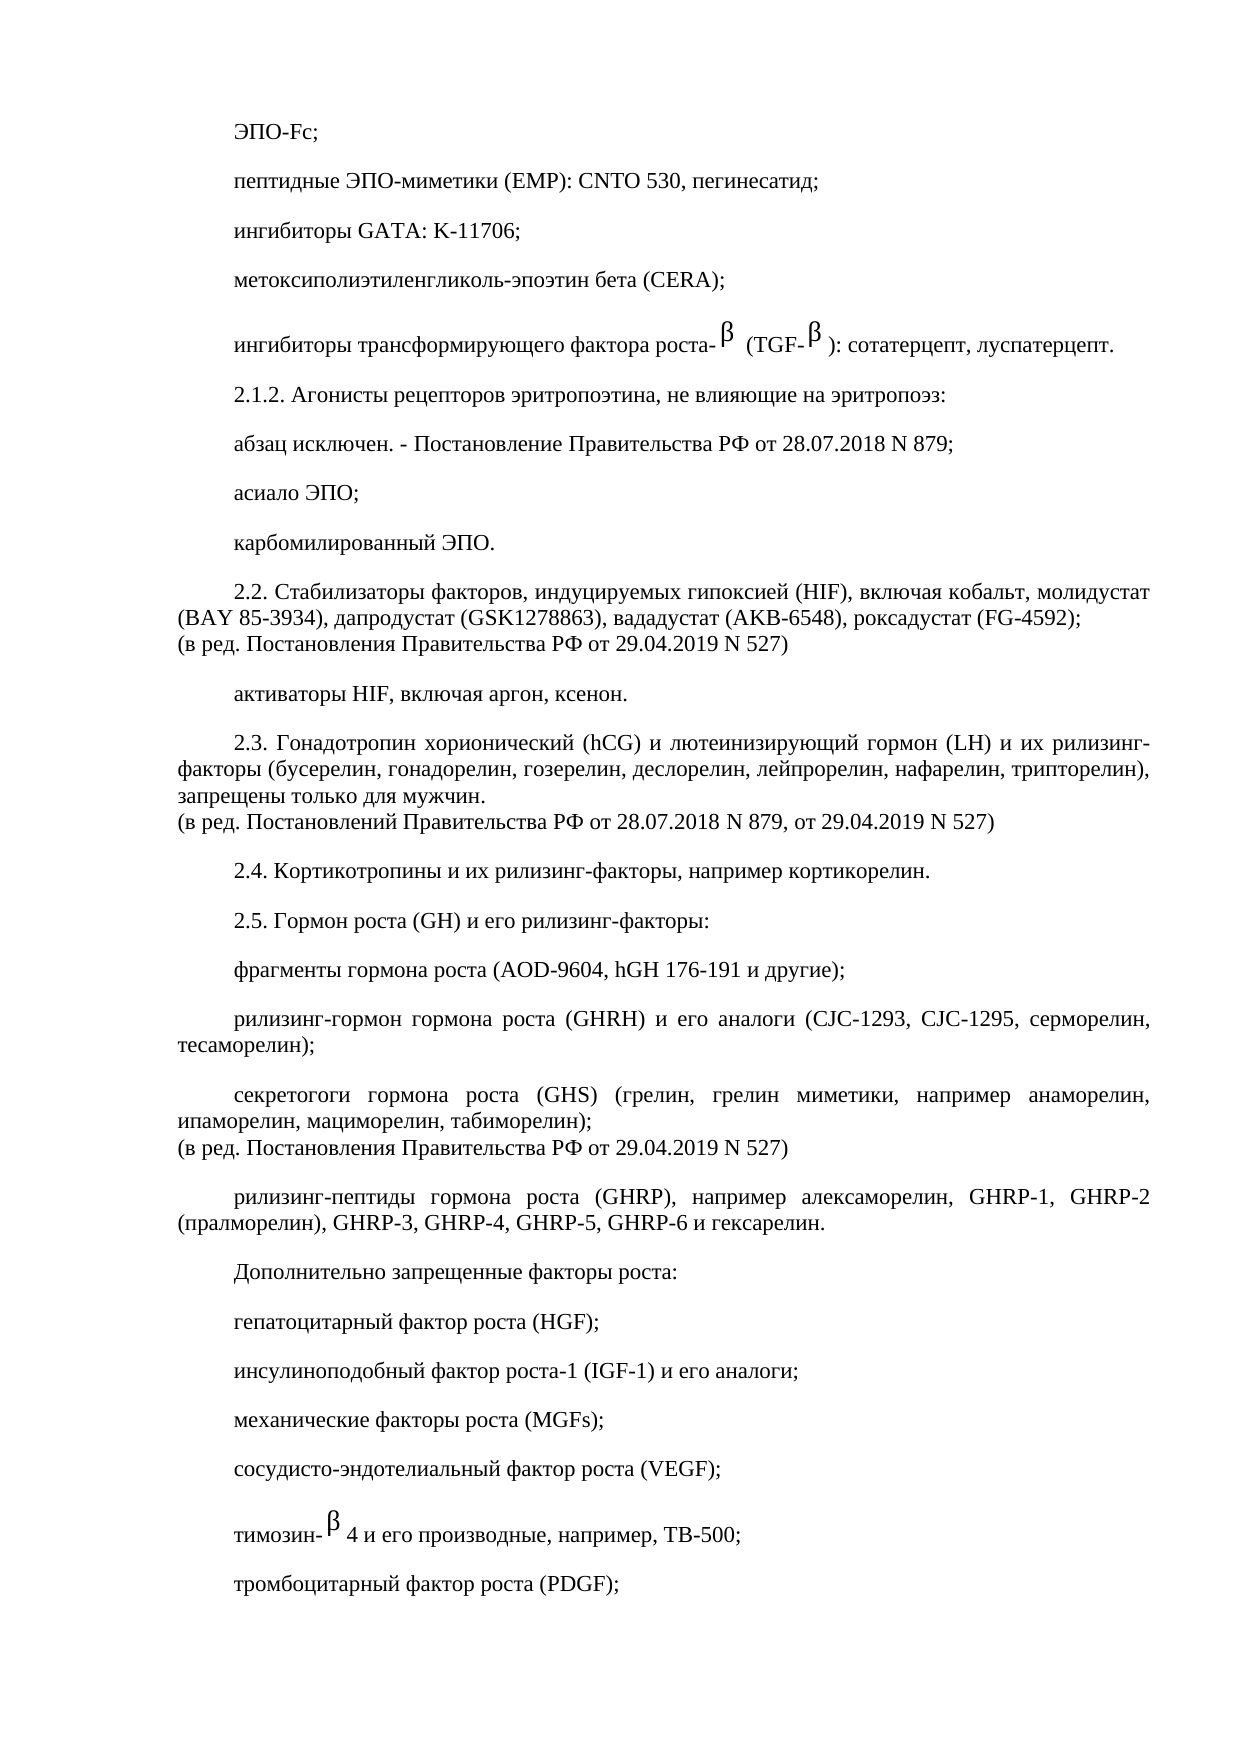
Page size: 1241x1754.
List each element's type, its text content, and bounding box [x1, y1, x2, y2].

text активаторы HIF, включая аргон, ксенон. [177, 680, 1152, 706]
text 2.5. Гормон роста (GH) и его рилизинг-факторы: [177, 907, 1152, 933]
text (в ред. Постановления Правительства РФ от 29.04.2019 N 527) [177, 1133, 1152, 1160]
text карбомилированный ЭПО. [177, 528, 1152, 555]
text пептидные ЭПО-миметики (EMP): CNTO 530, пегинесатид; [177, 167, 1152, 194]
text тимозин-4 и его производные, например, ТВ-500; [177, 1505, 1152, 1547]
text гепатоцитарный фактор роста (HGF); [177, 1308, 1152, 1334]
text метоксиполиэтиленгликоль-эпоэтин бета (CERA); [177, 266, 1152, 292]
text рилизинг-гормон гормона роста (GHRH) и его аналоги (CJC-1293, CJC-1295, серморелин, тесаморелин); [177, 1005, 1152, 1058]
text (в ред. Постановления Правительства РФ от 29.04.2019 N 527) [177, 631, 1152, 657]
text 2.1.2. Агонисты рецепторов эритропоэтина, не влияющие на эритропоэз: [177, 381, 1152, 407]
text ингибиторы GATA: K-11706; [177, 217, 1152, 243]
text ЭПО-Fc; [177, 118, 1152, 144]
text ингибиторы трансформирующего фактора роста- (TGF-): сотатерцепт, луспатерцепт. [177, 315, 1152, 358]
text Дополнительно запрещенные факторы роста: [177, 1258, 1152, 1285]
text 2.4. Кортикотропины и их рилизинг-факторы, например кортикорелин. [177, 857, 1152, 884]
text 2.3. Гонадотропин хорионический (hCG) и лютеинизирующий гормон (LH) и их рилизинг-факторы (бусерелин, гонадорелин, гозерелин, деслорелин, лейпрорелин, нафарелин, трипторелин), запрещены только для мужчин. [177, 729, 1152, 808]
text сосудисто-эндотелиальный фактор роста (VEGF); [177, 1456, 1152, 1482]
text секретогоги гормона роста (GHS) (грелин, грелин миметики, например анаморелин, ипаморелин, мациморелин, табиморелин); [177, 1081, 1152, 1133]
text инсулиноподобный фактор роста-1 (IGF-1) и его аналоги; [177, 1357, 1152, 1383]
text асиало ЭПО; [177, 479, 1152, 506]
text рилизинг-пептиды гормона роста (GHRP), например алексаморелин, GHRP-1, GHRP-2 (пралморелин), GHRP-3, GHRP-4, GHRP-5, GHRP-6 и гексарелин. [177, 1183, 1152, 1236]
text фрагменты гормона роста (AOD-9604, hGH 176-191 и другие); [177, 956, 1152, 982]
text абзац исключен. - Постановление Правительства РФ от 28.07.2018 N 879; [177, 430, 1152, 456]
text тромбоцитарный фактор роста (PDGF); [177, 1570, 1152, 1597]
text 2.2. Стабилизаторы факторов, индуцируемых гипоксией (HIF), включая кобальт, молидустат (BAY 85-3934), дапродустат (GSK1278863), вададустат (AKB-6548), роксадустат (FG-4592); [177, 578, 1152, 631]
text механические факторы роста (MGFs); [177, 1406, 1152, 1433]
text (в ред. Постановлений Правительства РФ от 28.07.2018 N 879, от 29.04.2019 N 527) [177, 808, 1152, 834]
